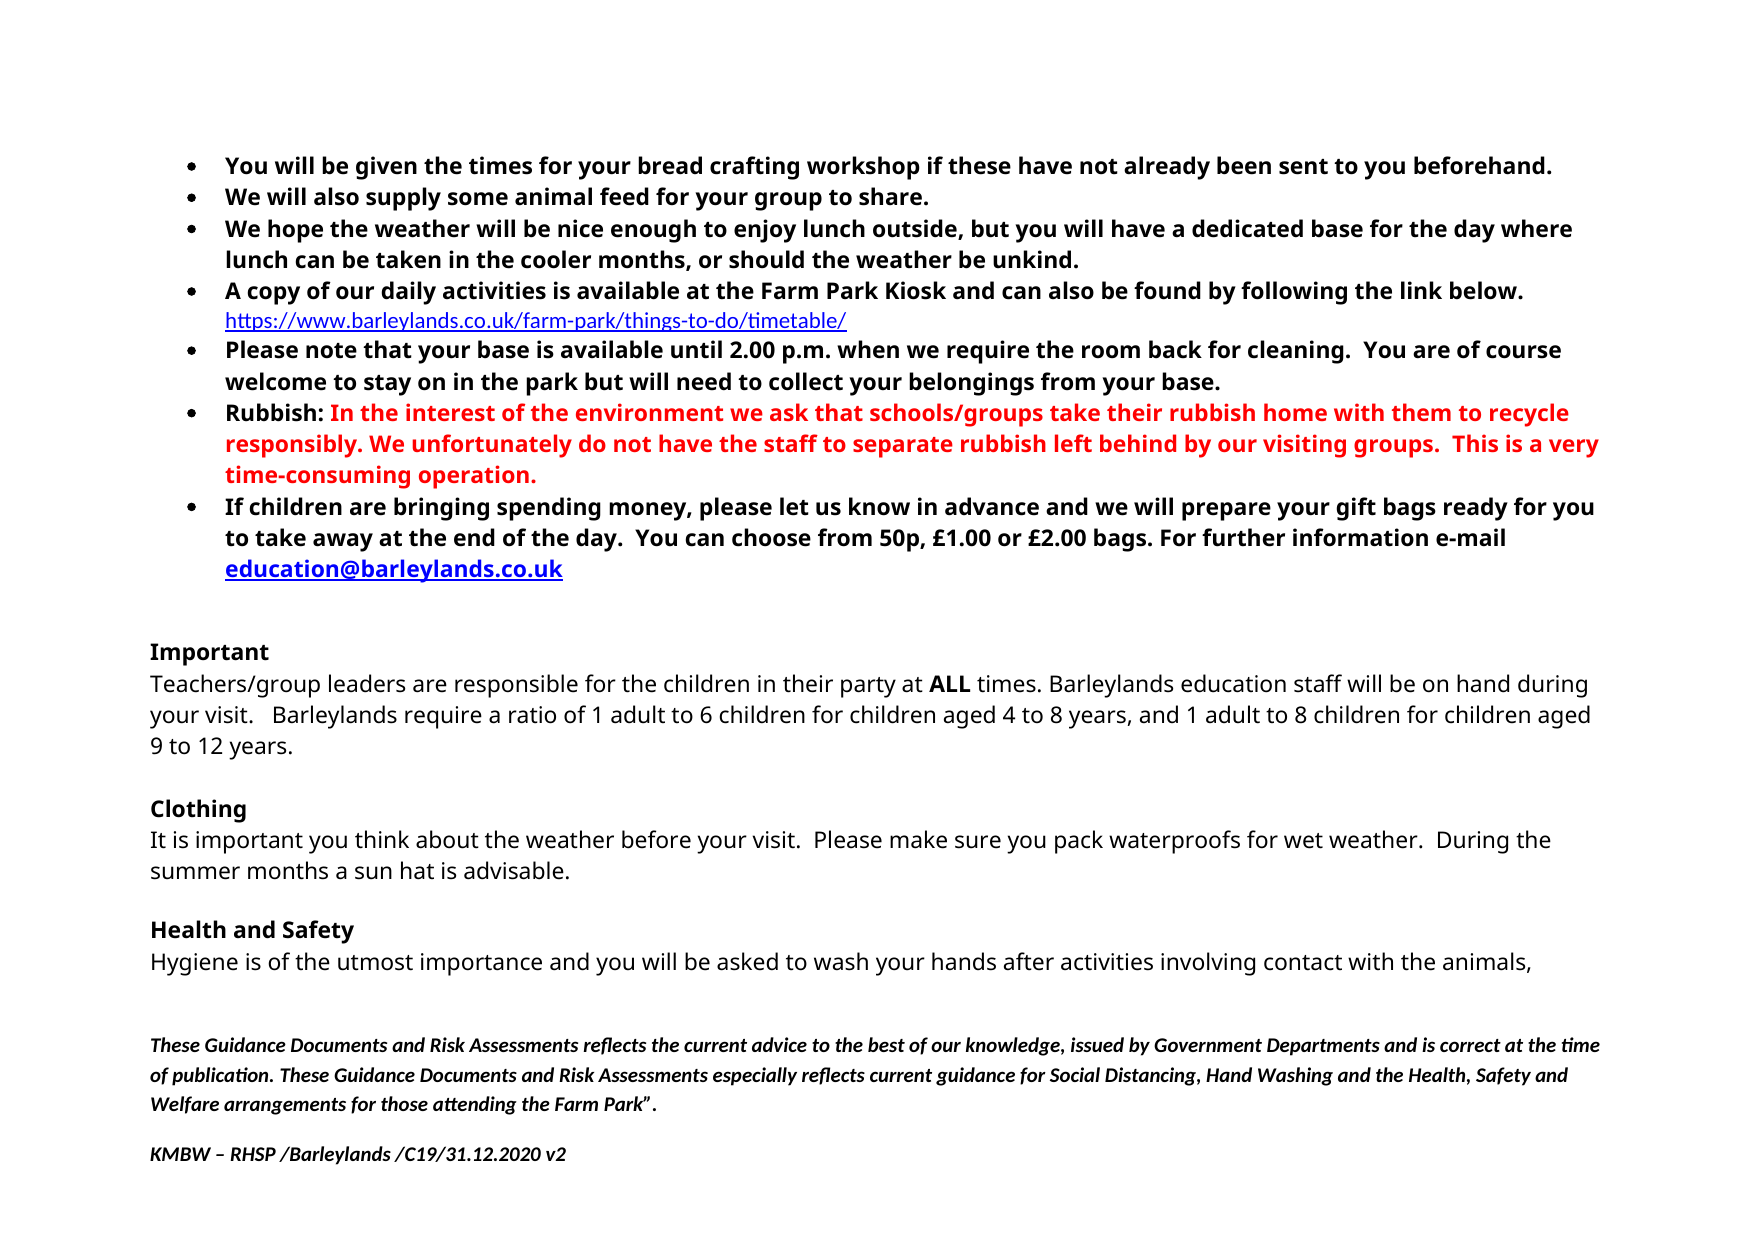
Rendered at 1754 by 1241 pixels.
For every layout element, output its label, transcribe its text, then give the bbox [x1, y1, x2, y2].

list You will be given the times for your bread crafting workshop if these have not already been sent to you beforehand. [187, 150, 1604, 181]
list We hope the weather will be nice enough to enjoy lunch outside, but you will have a dedicated base for the day where lunch can be taken in the cooler months, or should the weather be unkind. [187, 212, 1604, 275]
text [150, 914, 1604, 977]
text Clothing [150, 793, 1604, 824]
text Teachers/group leaders are responsible for the children in their party at ALL times. Barleylands education staff will be on hand during your visit. Barleylands require a ratio of 1 adult to 6 children for children aged 4 to 8 years, and 1 adult to 8 children for children aged 9 to 12 years. [150, 668, 1604, 761]
text It is important you think about the weather before your visit. Please make sure you pack waterproofs for wet weather. During the summer months a sun hat is advisable. [150, 824, 1604, 886]
list Rubbish: In the interest of the environment we ask that schools/groups take their rubbish home with them to recycle responsibly. We unfortunately do not have the staff to separate rubbish left behind by our visiting groups. This is a very time-consuming operation. [187, 397, 1604, 491]
text Important [150, 636, 1604, 668]
list If children are bringing spending money, please let us know in advance and we will prepare your gift bags ready for you to take away at the end of the day. You can choose from 50p, £1.00 or £2.00 bags. For further information e-mail education@barleylands.co.uk [187, 491, 1604, 584]
list We will also supply some animal feed for your group to share. [187, 181, 1604, 212]
list A copy of our daily activities is available at the Farm Park Kiosk and can also be found by following the link below. https://www.barleylands.co.uk/farm-park/things-to-do/timetable/ [187, 275, 1604, 334]
list Please note that your base is available until 2.00 p.m. when we require the room back for cleaning. You are of course welcome to stay on in the park but will need to collect your belongings from your base. [187, 334, 1604, 397]
